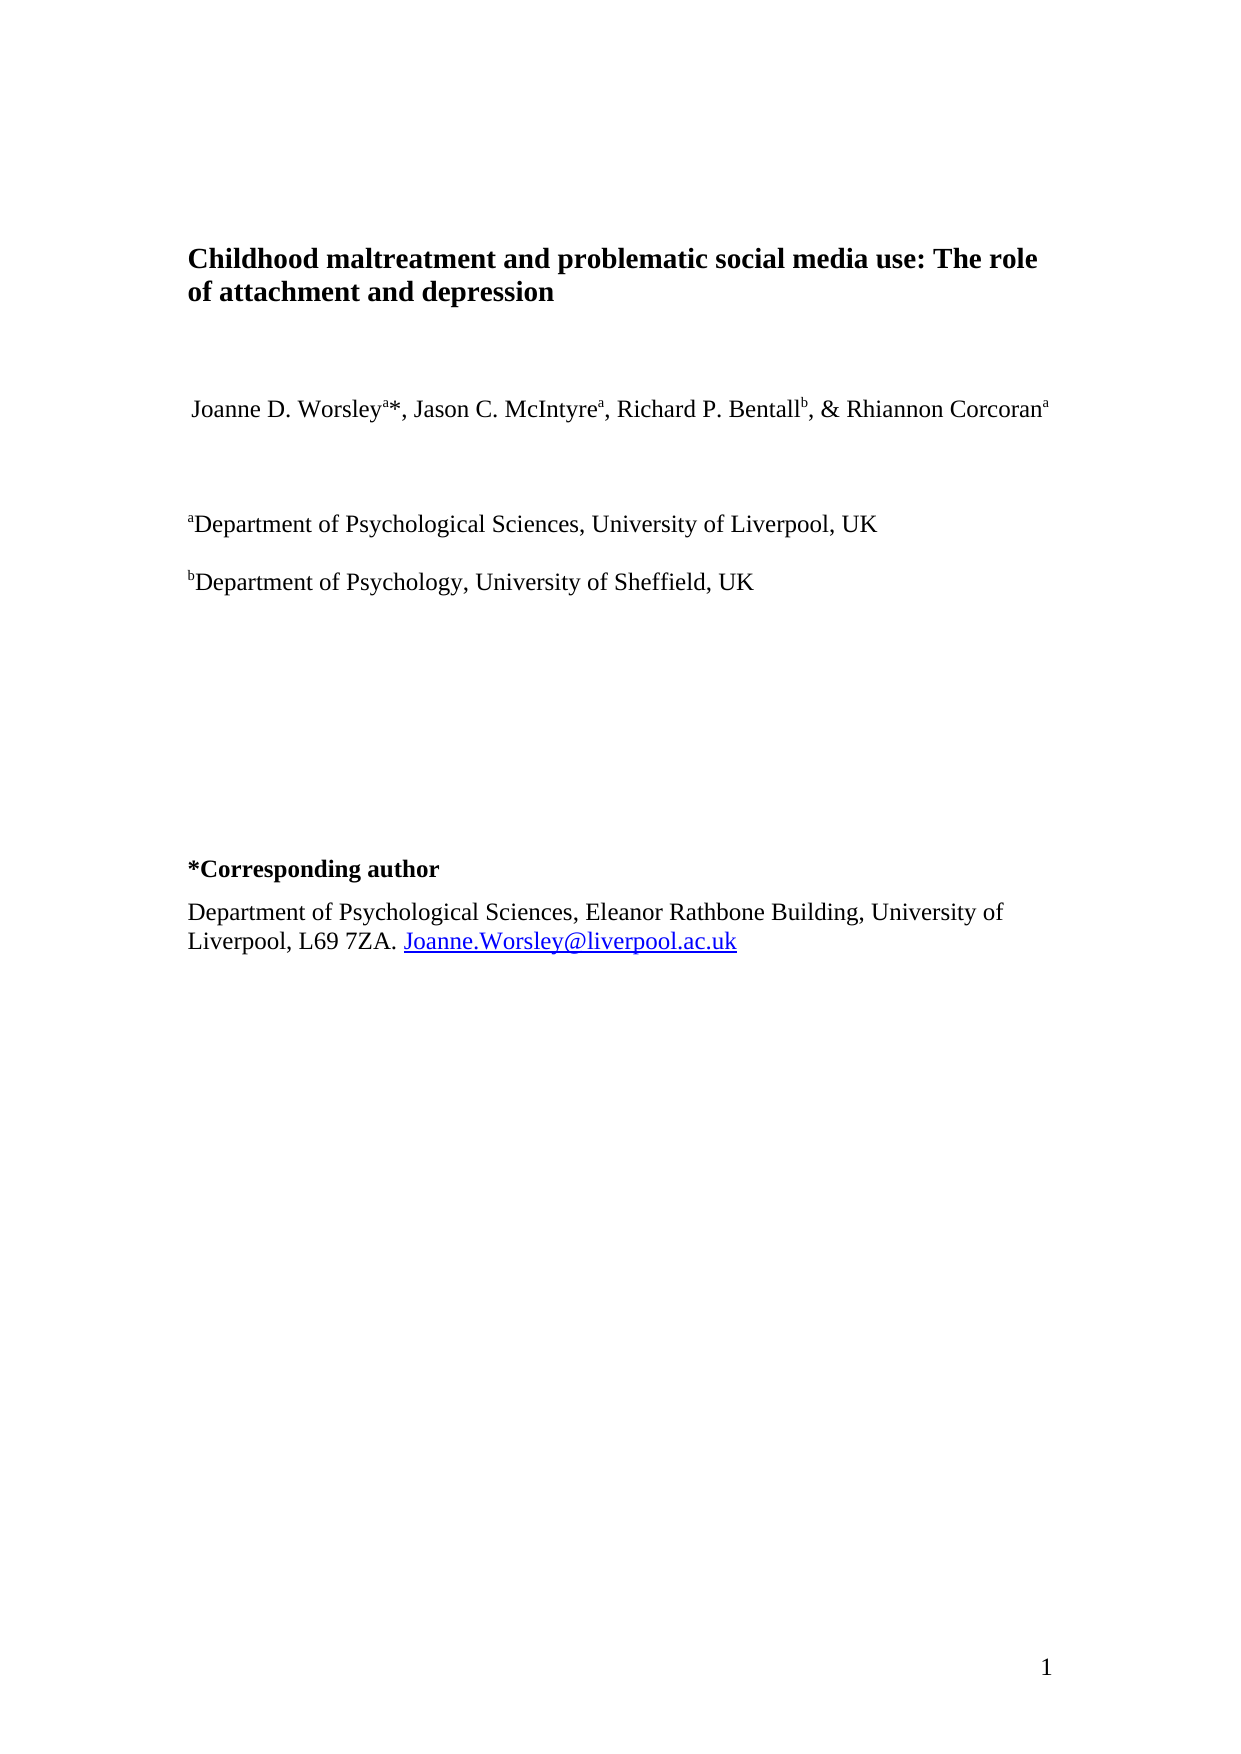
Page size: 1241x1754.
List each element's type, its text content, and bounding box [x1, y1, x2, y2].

text Department of Psychological Sciences, Eleanor Rathbone Building, University of Liverpool, L69 7ZA. Joanne.Worsley@liverpool.ac.uk [187, 897, 1053, 955]
text Joanne D. Worsleya*, Jason C. McIntyrea, Richard P. Bentallb, & Rhiannon Corcorana [187, 394, 1053, 423]
text bDepartment of Psychology, University of Sheffield, UK [187, 567, 1053, 596]
text aDepartment of Psychological Sciences, University of Liverpool, UK [187, 509, 1053, 538]
text *Corresponding author [187, 854, 1053, 883]
text Childhood maltreatment and problematic social media use: The role of attachment and depression [187, 241, 1053, 308]
